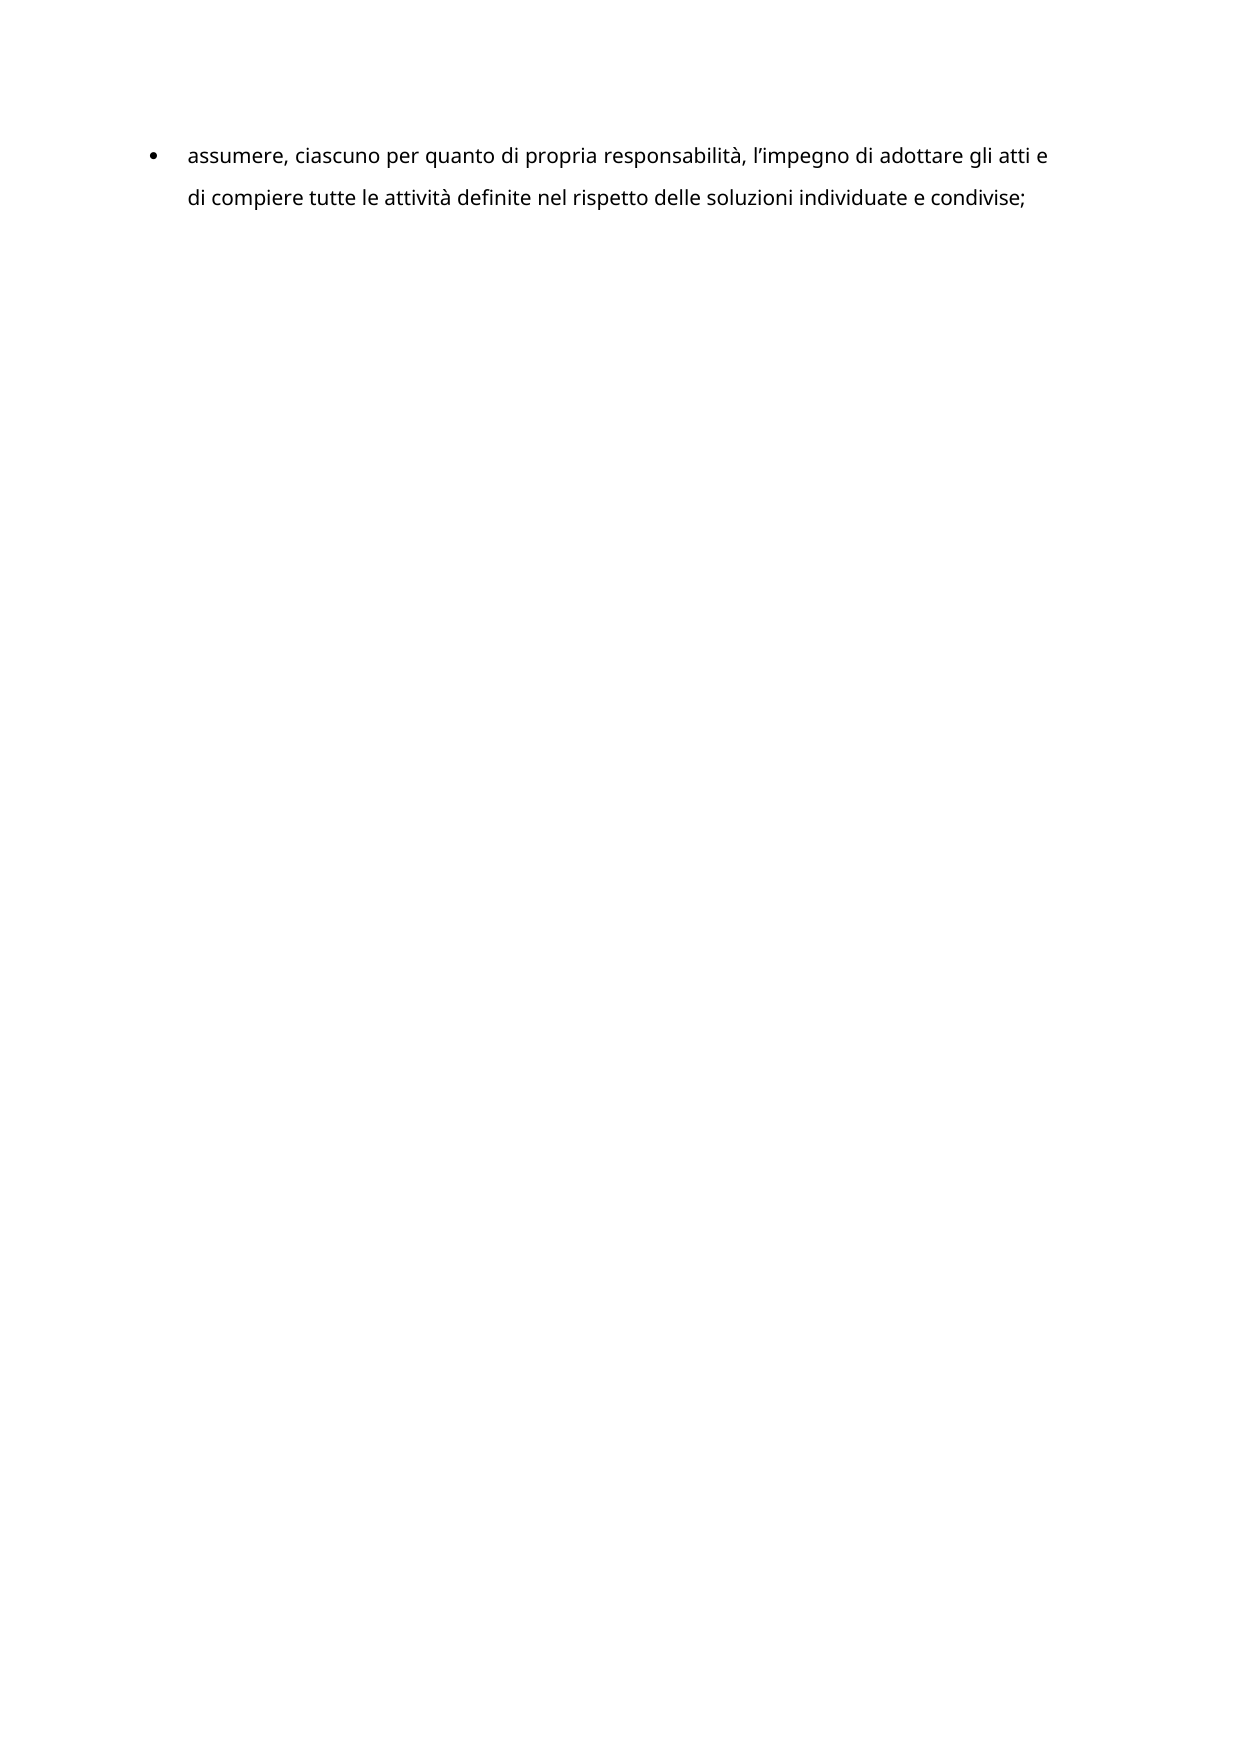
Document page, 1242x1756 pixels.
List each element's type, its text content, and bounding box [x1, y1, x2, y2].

text di compiere tutte le attività definite nel rispetto delle soluzioni individuate e condivise; [187, 183, 1131, 211]
list assumere, ciascuno per quanto di propria responsabilità, l’impegno di adottare gli atti e [150, 142, 1131, 170]
